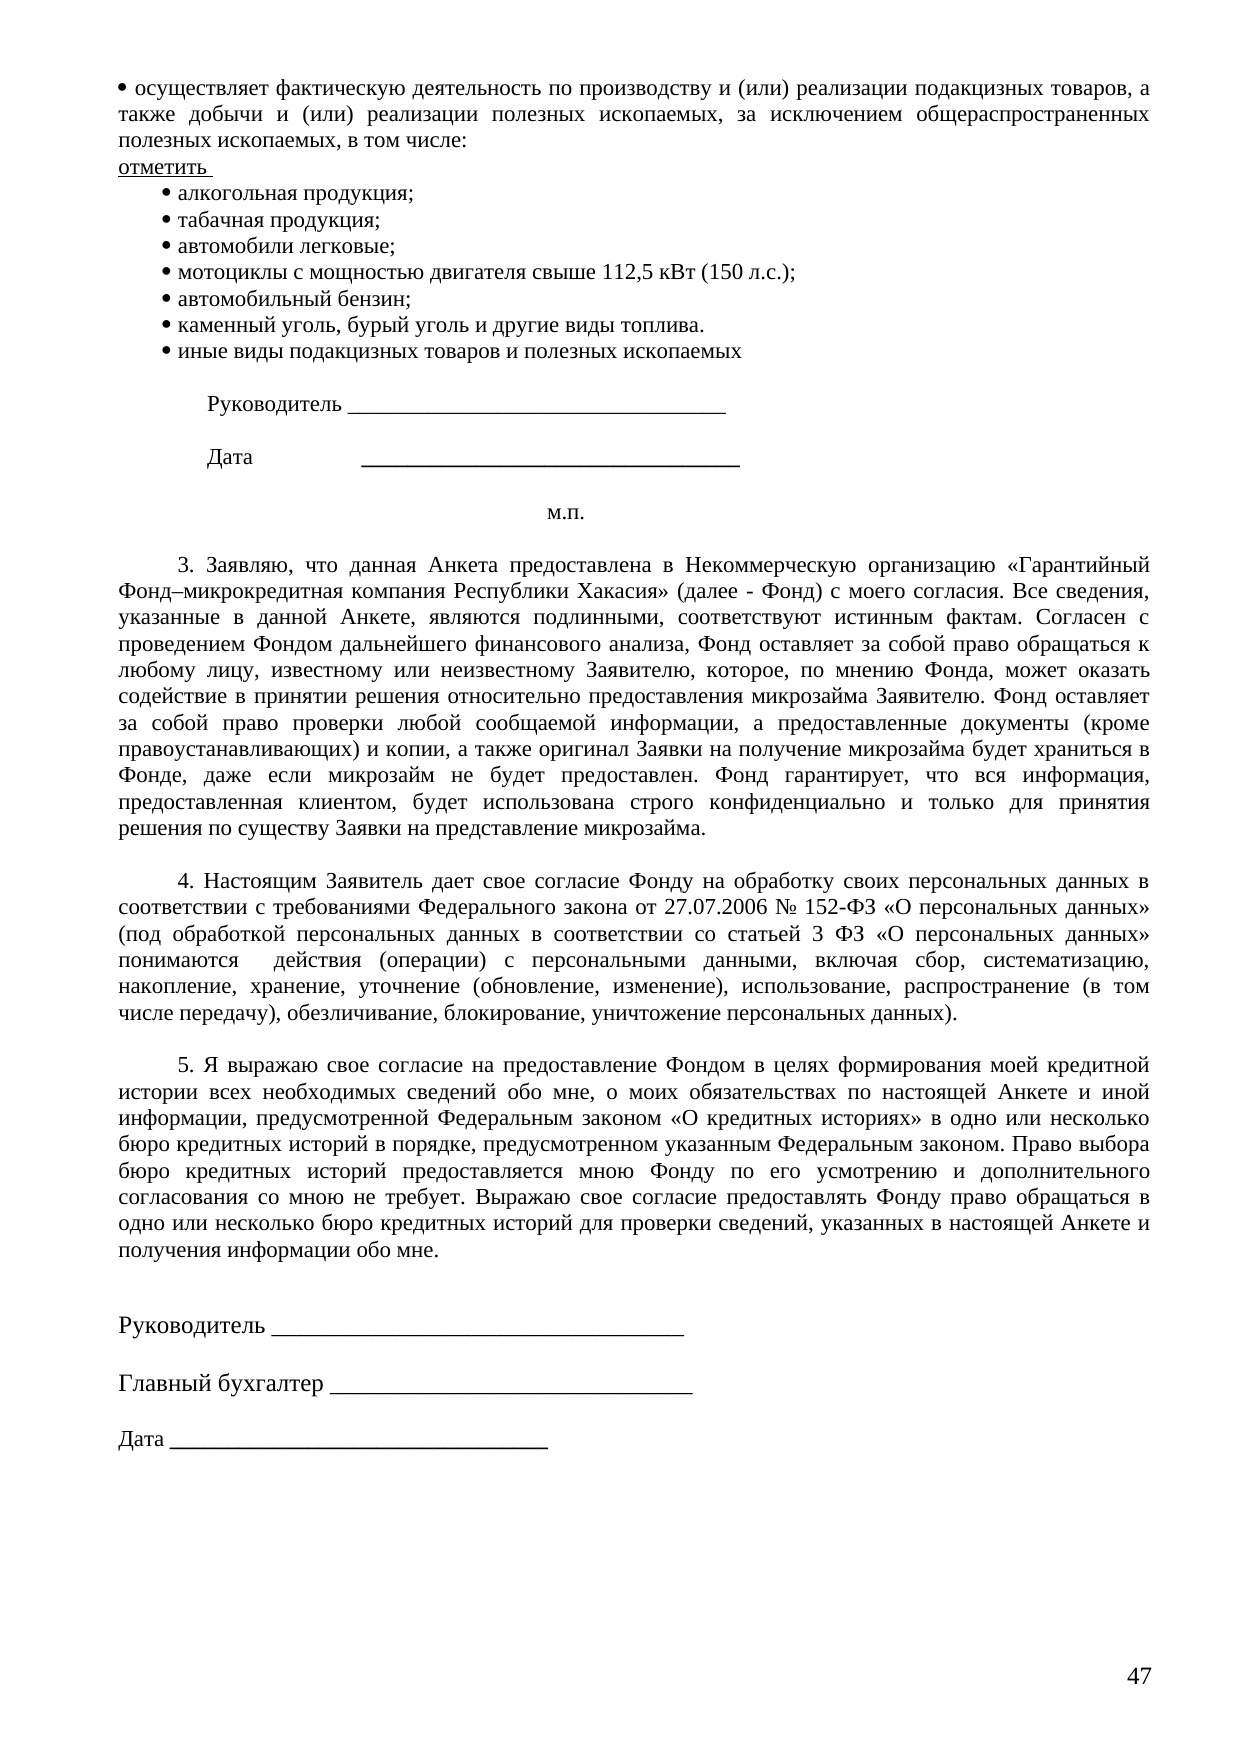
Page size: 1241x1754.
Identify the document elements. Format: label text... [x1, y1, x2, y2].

text Руководитель _________________________________ [207, 390, 1152, 416]
text 5. Я выражаю свое согласие на предоставление Фондом в целях формирования моей кредитной истории всех необходимых сведений обо мне, о моих обязательствах по настоящей Анкете и иной информации, предусмотренной Федеральным законом «О кредитных историях» в одно или несколько бюро кредитных историй в порядке, предусмотренном указанным Федеральным законом. Право выбора бюро кредитных историй предоставляется мною Фонду по его усмотрению и дополнительного согласования со мною не требует. Выражаю свое согласие предоставлять Фонду право обращаться в одно или несколько бюро кредитных историй для проверки сведений, указанных в настоящей Анкете и получения информации обо мне. [118, 1051, 1152, 1262]
text Дата _________________________________ [118, 1425, 1152, 1452]
text каменный уголь, бурый уголь и другие виды топлива. [162, 311, 1152, 337]
text Руководитель _________________________________ [118, 1310, 1152, 1339]
text Дата _________________________________ [207, 443, 1152, 469]
text м.п. [118, 498, 1152, 524]
text иные виды подакцизных товаров и полезных ископаемых [162, 337, 1152, 364]
text алкогольная продукция; [162, 179, 1152, 206]
text Главный бухгалтер _____________________________ [118, 1368, 1152, 1397]
text осуществляет фактическую деятельность по производству и (или) реализации подакцизных товаров, а также добычи и (или) реализации полезных ископаемых, за исключением общераспространенных полезных ископаемых, в том числе: [118, 74, 1152, 153]
text автомобильный бензин; [162, 285, 1152, 311]
text 4. Настоящим Заявитель дает свое согласие Фонду на обработку своих персональных данных в соответствии с требованиями Федерального закона от 27.07.2006 № 152-ФЗ «О персональных данных» (под обработкой персональных данных в соответствии со статьей 3 ФЗ «О персональных данных» понимаются действия (операции) с персональными данными, включая сбор, систематизацию, накопление, хранение, уточнение (обновление, изменение), использование, распространение (в том числе передачу), обезличивание, блокирование, уничтожение персональных данных). [118, 867, 1152, 1025]
text 3. Заявляю, что данная Анкета предоставлена в Некоммерческую организацию «Гарантийный Фонд–микрокредитная компания Республики Хакасия» (далее - Фонд) с моего согласия. Все сведения, указанные в данной Анкете, являются подлинными, соответствуют истинным фактам. Согласен с проведением Фондом дальнейшего финансового анализа, Фонд оставляет за собой право обращаться к любому лицу, известному или неизвестному Заявителю, которое, по мнению Фонда, может оказать содействие в принятии решения относительно предоставления микрозайма Заявителю. Фонд оставляет за собой право проверки любой сообщаемой информации, а предоставленные документы (кроме правоустанавливающих) и копии, а также оригинал Заявки на получение микрозайма будет храниться в Фонде, даже если микрозайм не будет предоставлен. Фонд гарантирует, что вся информация, предоставленная клиентом, будет использована строго конфиденциально и только для принятия решения по существу Заявки на представление микрозайма. [118, 551, 1152, 841]
text мотоциклы с мощностью двигателя свыше 112,5 кВт (150 л.с.); [162, 258, 1152, 285]
text табачная продукция; [162, 206, 1152, 232]
text отметить [118, 153, 1152, 179]
text автомобили легковые; [162, 232, 1152, 258]
